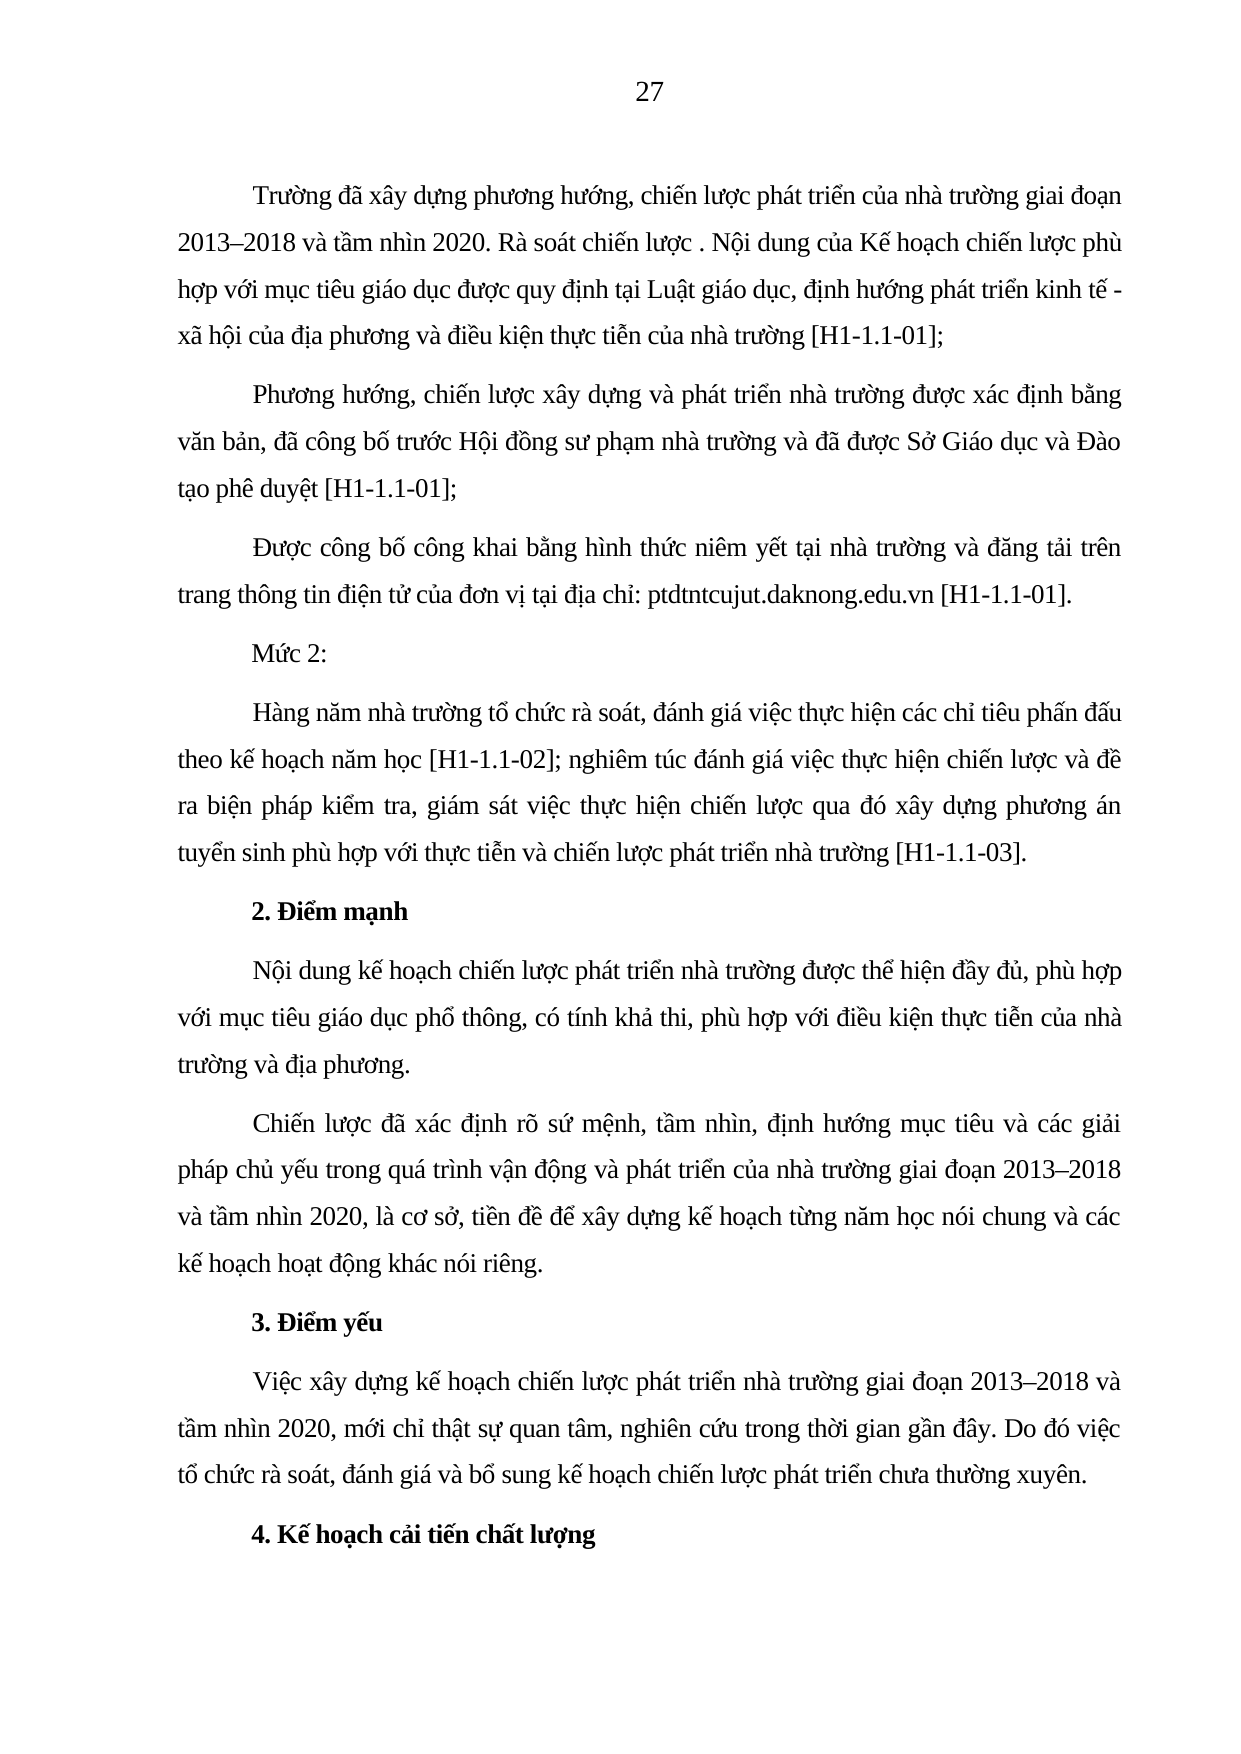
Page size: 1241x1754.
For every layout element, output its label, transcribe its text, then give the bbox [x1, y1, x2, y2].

text 3. Điểm yếu [177, 1306, 1122, 1337]
text 2. Điểm mạnh [177, 895, 1122, 926]
text Trường đã xây dựng phương hướng, chiến lược phát triển của nhà trường giai đoạn 2013–2018 và tầm nhìn 2020. Rà soát chiến lược . Nội dung của Kế hoạch chiến lược phù hợp với mục tiêu giáo dục được quy định tại Luật giáo dục, định hướng phát triển kinh tế - xã hội của địa phương và điều kiện thực tiễn của nhà trường [H1-1.1-01]; [177, 179, 1122, 351]
text Việc xây dựng kế hoạch chiến lược phát triển nhà trường giai đoạn 2013–2018 và tầm nhìn 2020, mới chỉ thật sự quan tâm, nghiên cứu trong thời gian gần đây. Do đó việc tổ chức rà soát, đánh giá và bổ sung kế hoạch chiến lược phát triển chưa thường xuyên. [177, 1365, 1122, 1490]
text Phương hướng, chiến lược xây dựng và phát triển nhà trường được xác định bằng văn bản, đã công bố trước Hội đồng sư phạm nhà trường và đã được Sở Giáo dục và Đào tạo phê duyệt [H1-1.1-01]; [177, 379, 1122, 503]
text Chiến lược đã xác định rõ sứ mệnh, tầm nhìn, định hướng mục tiêu và các giải pháp chủ yếu trong quá trình vận động và phát triển của nhà trường giai đoạn 2013–2018 và tầm nhìn 2020, là cơ sở, tiền đề để xây dựng kế hoạch từng năm học nói chung và các kế hoạch hoạt động khác nói riêng. [177, 1107, 1122, 1278]
text Hàng năm nhà trường tổ chức rà soát, đánh giá việc thực hiện các chỉ tiêu phấn đấu theo kế hoạch năm học [H1-1.1-02]; nghiêm túc đánh giá việc thực hiện chiến lược và đề ra biện pháp kiểm tra, giám sát việc thực hiện chiến lược qua đó xây dựng phương án tuyển sinh phù hợp với thực tiễn và chiến lược phát triển nhà trường [H1-1.1-03]. [177, 696, 1122, 867]
text Được công bố công khai bằng hình thức niêm yết tại nhà trường và đăng tải trên trang thông tin điện tử của đơn vị tại địa chỉ: ptdtntcujut.daknong.edu.vn [H1-1.1-01]. [177, 531, 1122, 609]
text Mức 2: [177, 637, 1122, 668]
text 4. Kế hoạch cải tiến chất lượng [177, 1518, 1122, 1549]
text Nội dung kế hoạch chiến lược phát triển nhà trường được thể hiện đầy đủ, phù hợp với mục tiêu giáo dục phổ thông, có tính khả thi, phù hợp với điều kiện thực tiễn của nhà trường và địa phương. [177, 954, 1122, 1079]
